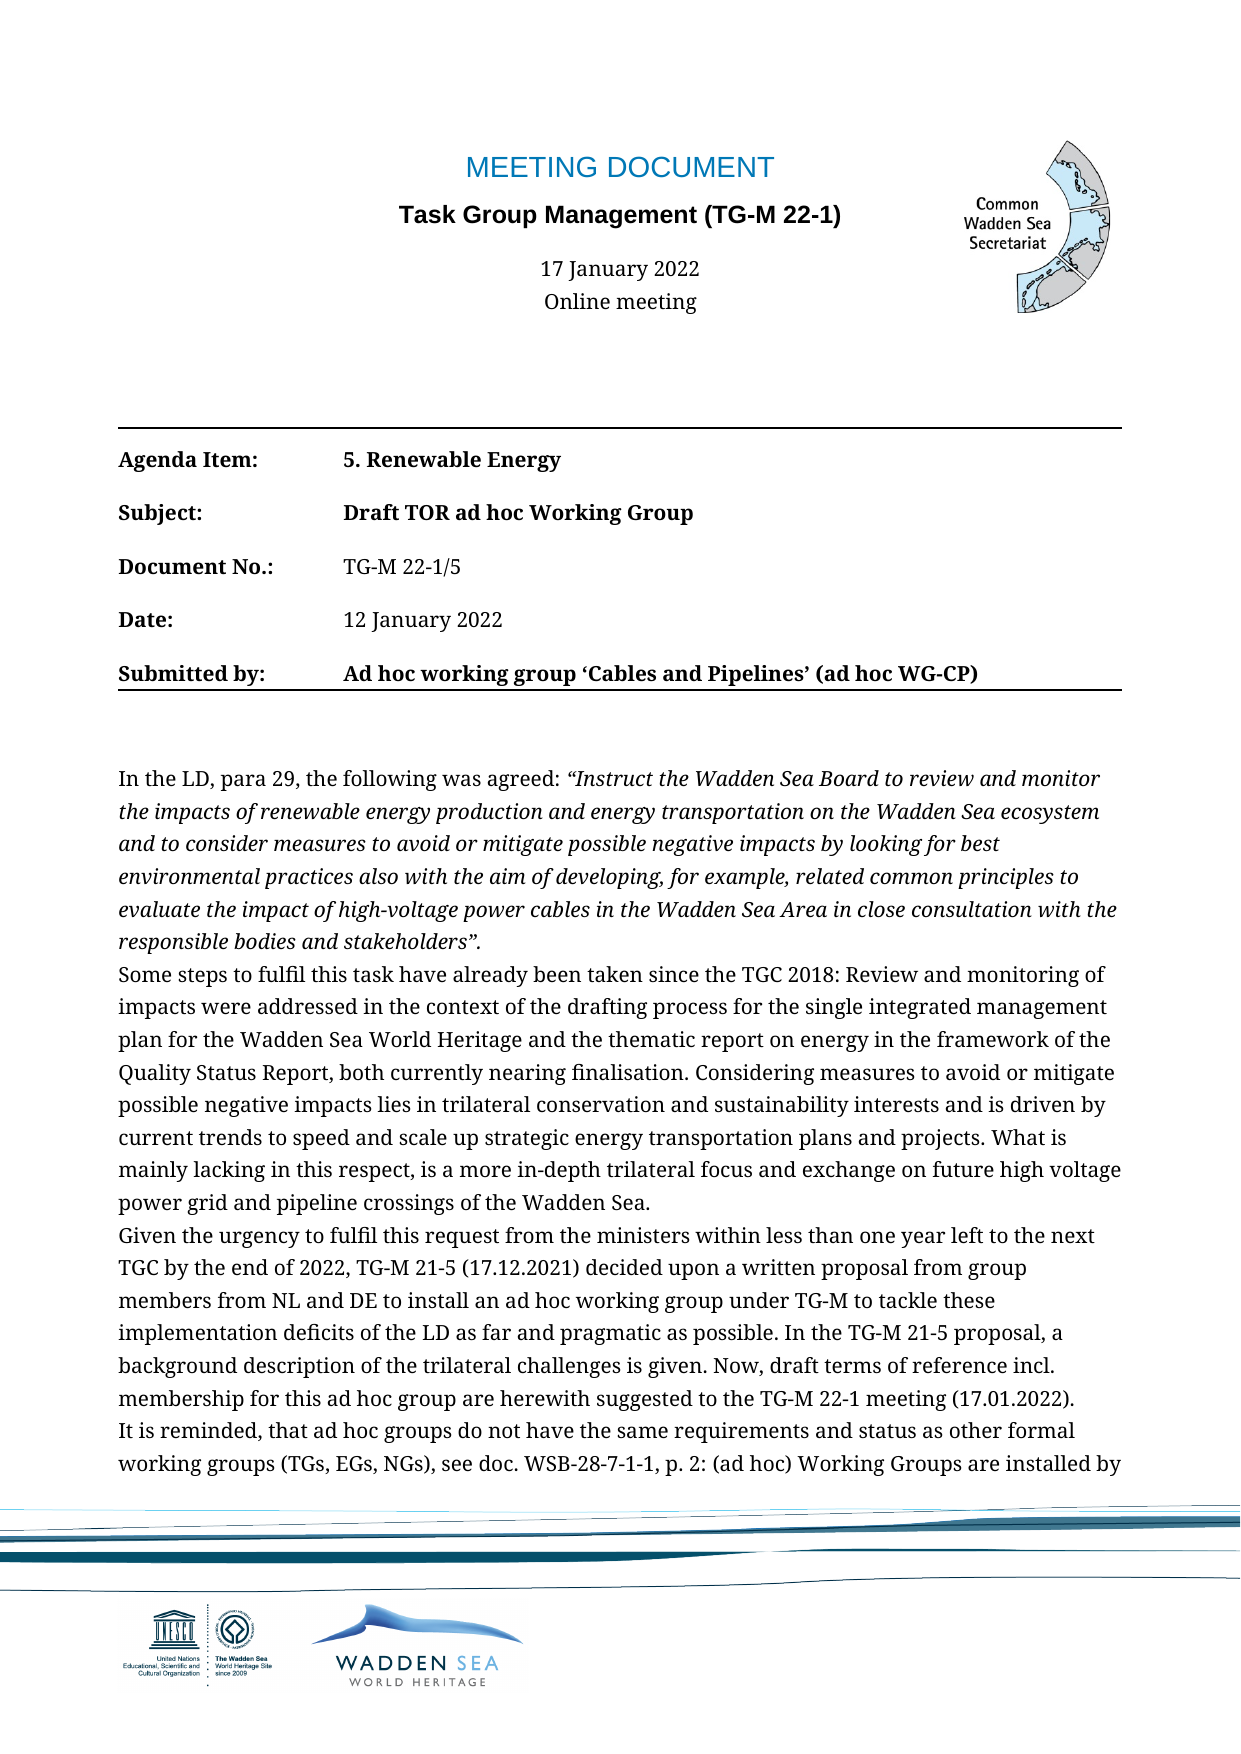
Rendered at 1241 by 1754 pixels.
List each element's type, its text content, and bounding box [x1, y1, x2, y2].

text Agenda Item: 5. Renewable Energy [118, 445, 1122, 473]
picture [964, 283, 1111, 287]
picture [964, 140, 1111, 150]
text Subject: Draft TOR ad hoc Working Group [118, 498, 1122, 527]
picture [0, 1493, 1241, 1693]
text 17 January 2022 [118, 254, 1122, 283]
text MEETING DOCUMENT [118, 150, 1122, 183]
text Online meeting [118, 287, 1122, 315]
text Document No.: TG-M 22-1/5 [118, 552, 1122, 580]
picture [964, 183, 1111, 200]
picture [964, 229, 1111, 254]
text Some steps to fulfil this task have already been taken since the TGC 2018: Review and monitoring of impacts were addressed in the context of the drafting process for the single integrated management plan for the Wadden Sea World Heritage and the thematic report on energy in the framework of the Quality Status Report, both currently nearing finalisation. Considering measures to avoid or mitigate possible negative impacts lies in trilateral conservation and sustainability interests and is driven by current trends to speed and scale up strategic energy transportation plans and projects. What is mainly lacking in this respect, is a more in-depth trilateral focus and exchange on future high voltage power grid and pipeline crossings of the Wadden Sea. [118, 960, 1122, 1217]
text In the LD, para 29, the following was agreed: “Instruct the Wadden Sea Board to review and monitor the impacts of renewable energy production and energy transportation on the Wadden Sea ecosystem and to consider measures to avoid or mitigate possible negative impacts by looking for best environmental practices also with the aim of developing, for example, related common principles to evaluate the impact of high-voltage power cables in the Wadden Sea Area in close consultation with the responsible bodies and stakeholders”. [118, 764, 1122, 956]
text Task Group Management (TG-M 22-1) [118, 200, 1122, 229]
text Date: 12 January 2022 [118, 605, 1122, 634]
text Submitted by: Ad hoc working group ‘Cables and Pipelines’ (ad hoc WG-CP) [118, 659, 1122, 689]
text Given the urgency to fulfil this request from the ministers within less than one year left to the next TGC by the end of 2022, TG-M 21-5 (17.12.2021) decided upon a written proposal from group members from NL and DE to install an ad hoc working group under TG-M to tackle these implementation deficits of the LD as far and pragmatic as possible. In the TG-M 21-5 proposal, a background description of the trilateral challenges is given. Now, draft terms of reference incl. membership for this ad hoc group are herewith suggested to the TG-M 22-1 meeting (17.01.2022). [118, 1221, 1122, 1412]
